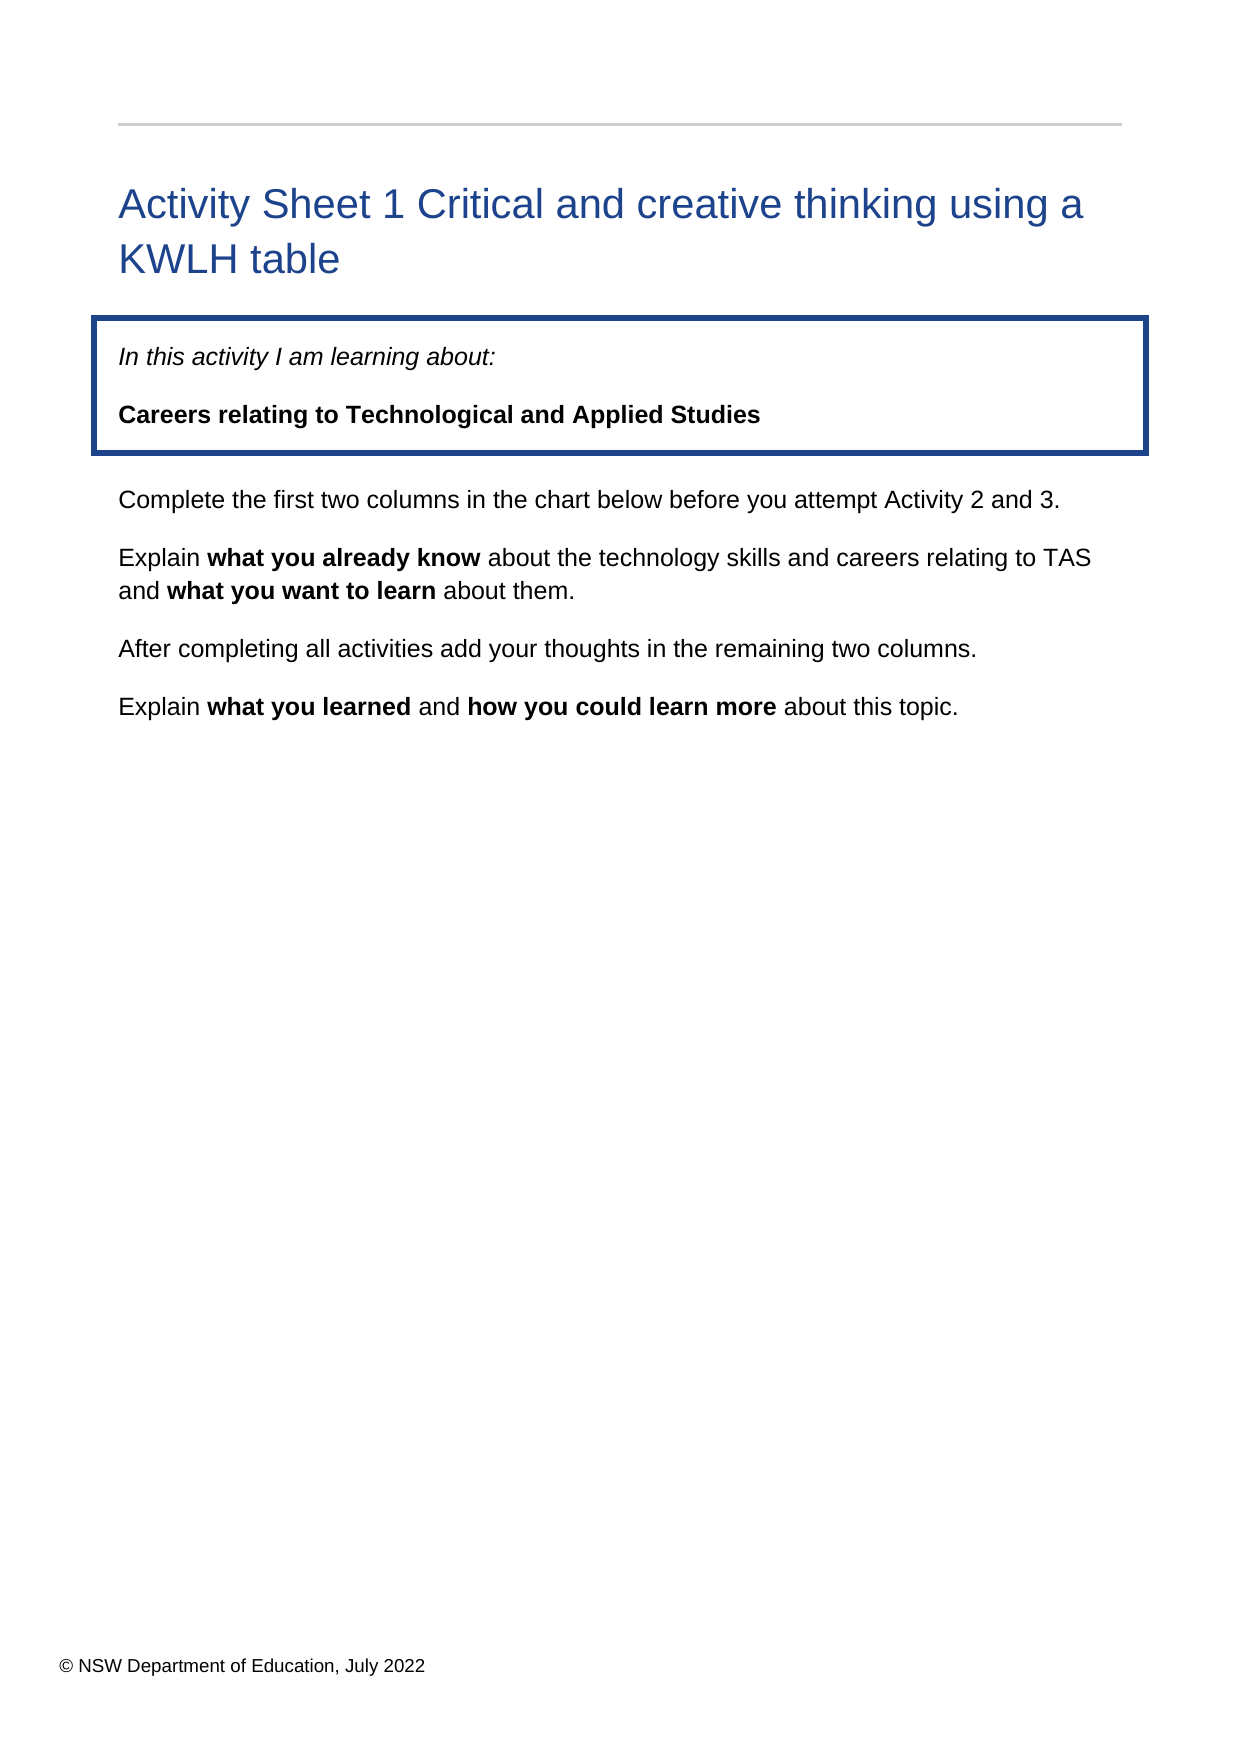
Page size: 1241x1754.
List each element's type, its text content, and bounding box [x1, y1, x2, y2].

text Explain what you already know about the technology skills and careers relating to TAS and what you want to learn about them. [118, 543, 1122, 605]
text Careers relating to Technological and Applied Studies [97, 373, 1143, 450]
text Complete the first two columns in the chart below before you attempt Activity 2 and 3. [118, 485, 1122, 514]
text In this activity I am learning about: [97, 321, 1143, 371]
text Explain what you learned and how you could learn more about this topic. [118, 692, 1122, 721]
text After completing all activities add your thoughts in the remaining two columns. [118, 634, 1122, 663]
subtitle Activity Sheet 1 Critical and creative thinking using a KWLH table [118, 180, 1122, 283]
